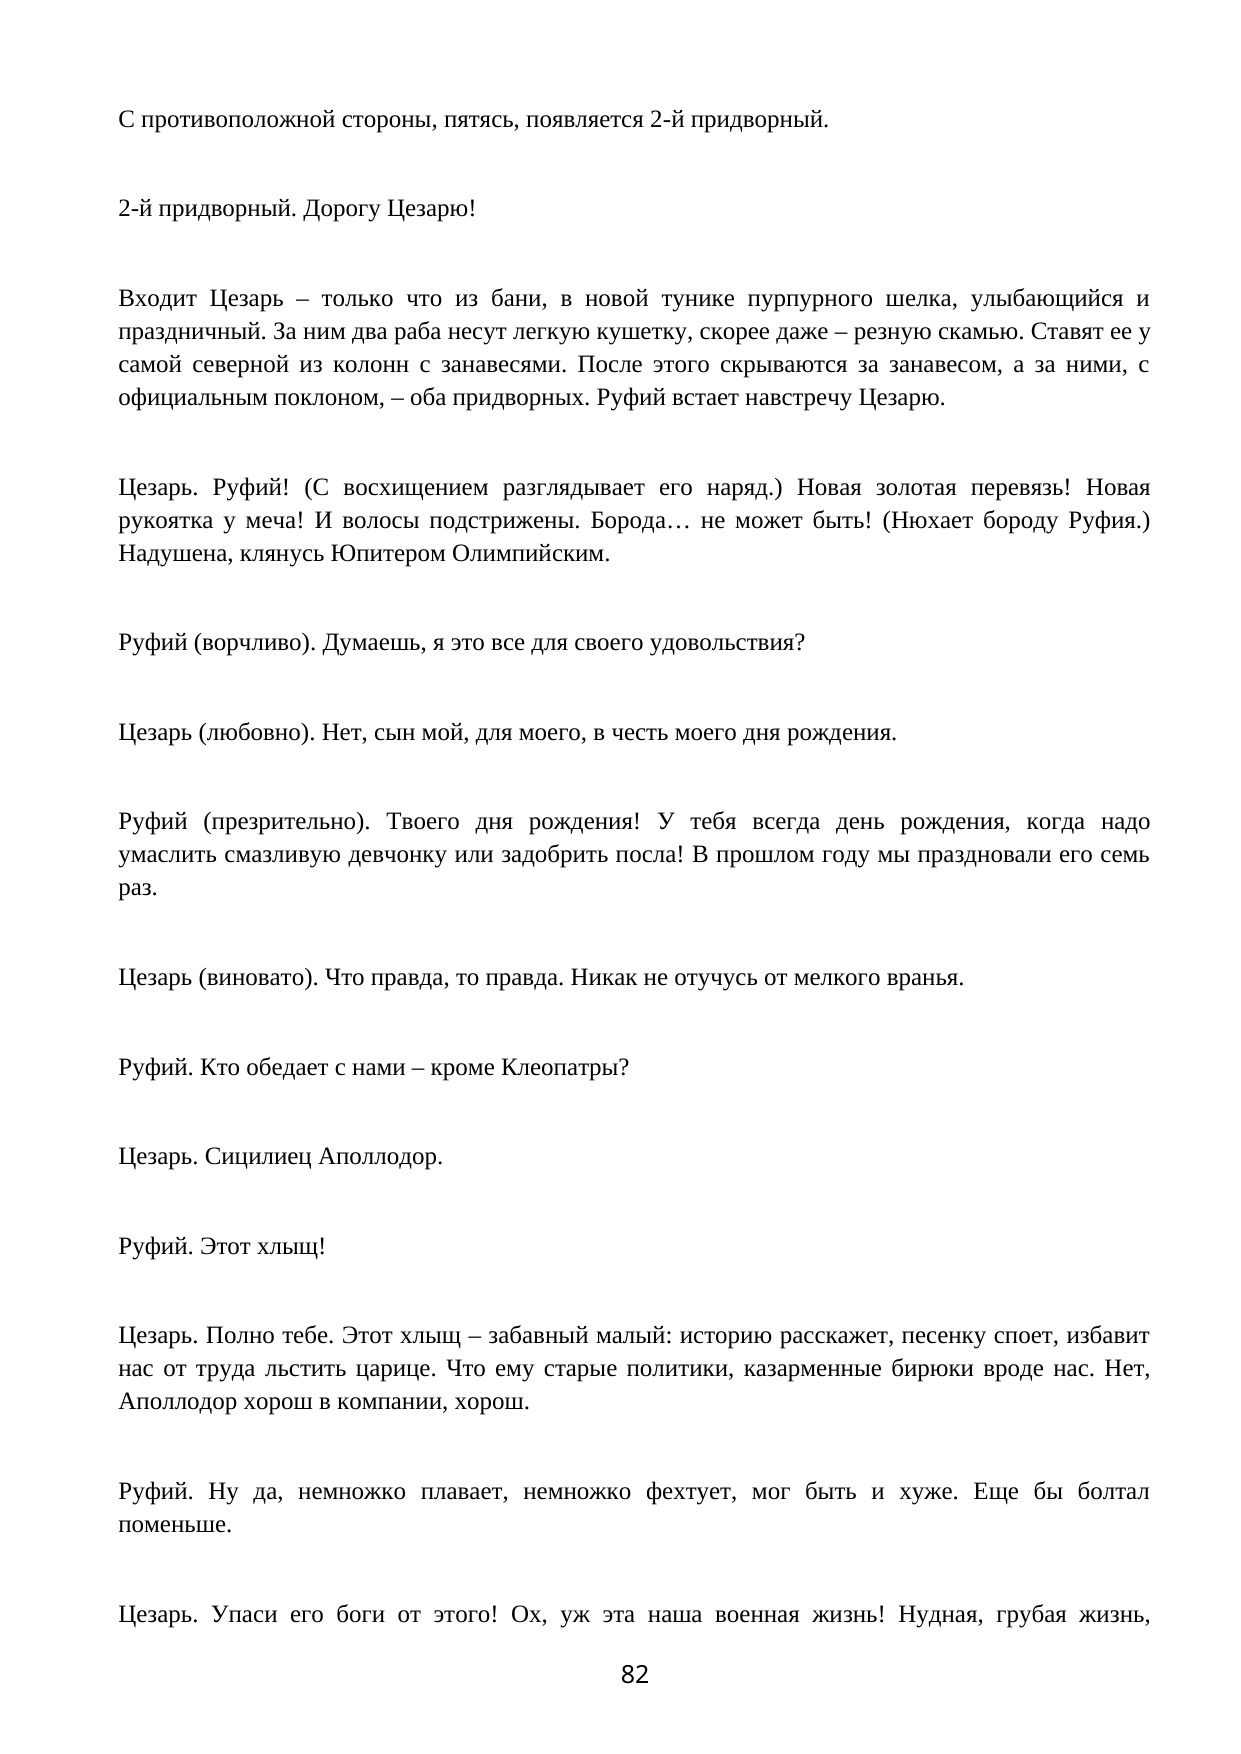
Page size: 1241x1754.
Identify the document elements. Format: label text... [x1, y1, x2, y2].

text Руфий. Кто обедает с нами – кроме Клеопатры? [118, 1052, 1152, 1080]
text Руфий. Ну да, немножко плавает, немножко фехтует, мог быть и хуже. Еще бы болтал поменьше. [118, 1476, 1152, 1538]
text Входит Цезарь – только что из бани, в новой тунике пурпурного шелка, улыбающийся и праздничный. За ним два раба несут легкую кушетку, скорее даже – резную скамью. Ставят ее у самой северной из колонн с занавесями. После этого скрываются за занавесом, а за ними, с официальным поклоном, – оба придворных. Руфий встает навстречу Цезарю. [118, 283, 1152, 411]
text Цезарь (виновато). Что правда, то правда. Никак не отучусь от мелкого вранья. [118, 962, 1152, 991]
text Руфий (ворчливо). Думаешь, я это все для своего удовольствия? [118, 627, 1152, 656]
text Цезарь (любовно). Нет, сын мой, для моего, в честь моего дня рождения. [118, 717, 1152, 746]
text Цезарь. Сицилиец Аполлодор. [118, 1141, 1152, 1170]
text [118, 1599, 1152, 1627]
text 2-й придворный. Дорогу Цезарю! [118, 193, 1152, 222]
text Руфий. Этот хлыщ! [118, 1231, 1152, 1259]
text Цезарь. Полно тебе. Этот хлыщ – забавный малый: историю расскажет, песенку споет, избавит нас от труда льстить царице. Что ему старые политики, казарменные бирюки вроде нас. Нет, Аполлодор хорош в компании, хорош. [118, 1320, 1152, 1415]
text С противоположной стороны, пятясь, появляется 2-й придворный. [118, 104, 1152, 133]
text Руфий (презрительно). Твоего дня рождения! У тебя всегда день рождения, когда надо умаслить смазливую девчонку или задобрить посла! В прошлом году мы праздновали его семь раз. [118, 806, 1152, 901]
text Цезарь. Руфий! (С восхищением разглядывает его наряд.) Новая золотая перевязь! Новая рукоятка у меча! И волосы подстрижены. Борода… не может быть! (Нюхает бороду Руфия.) Надушена, клянусь Юпитером Олимпийским. [118, 472, 1152, 566]
